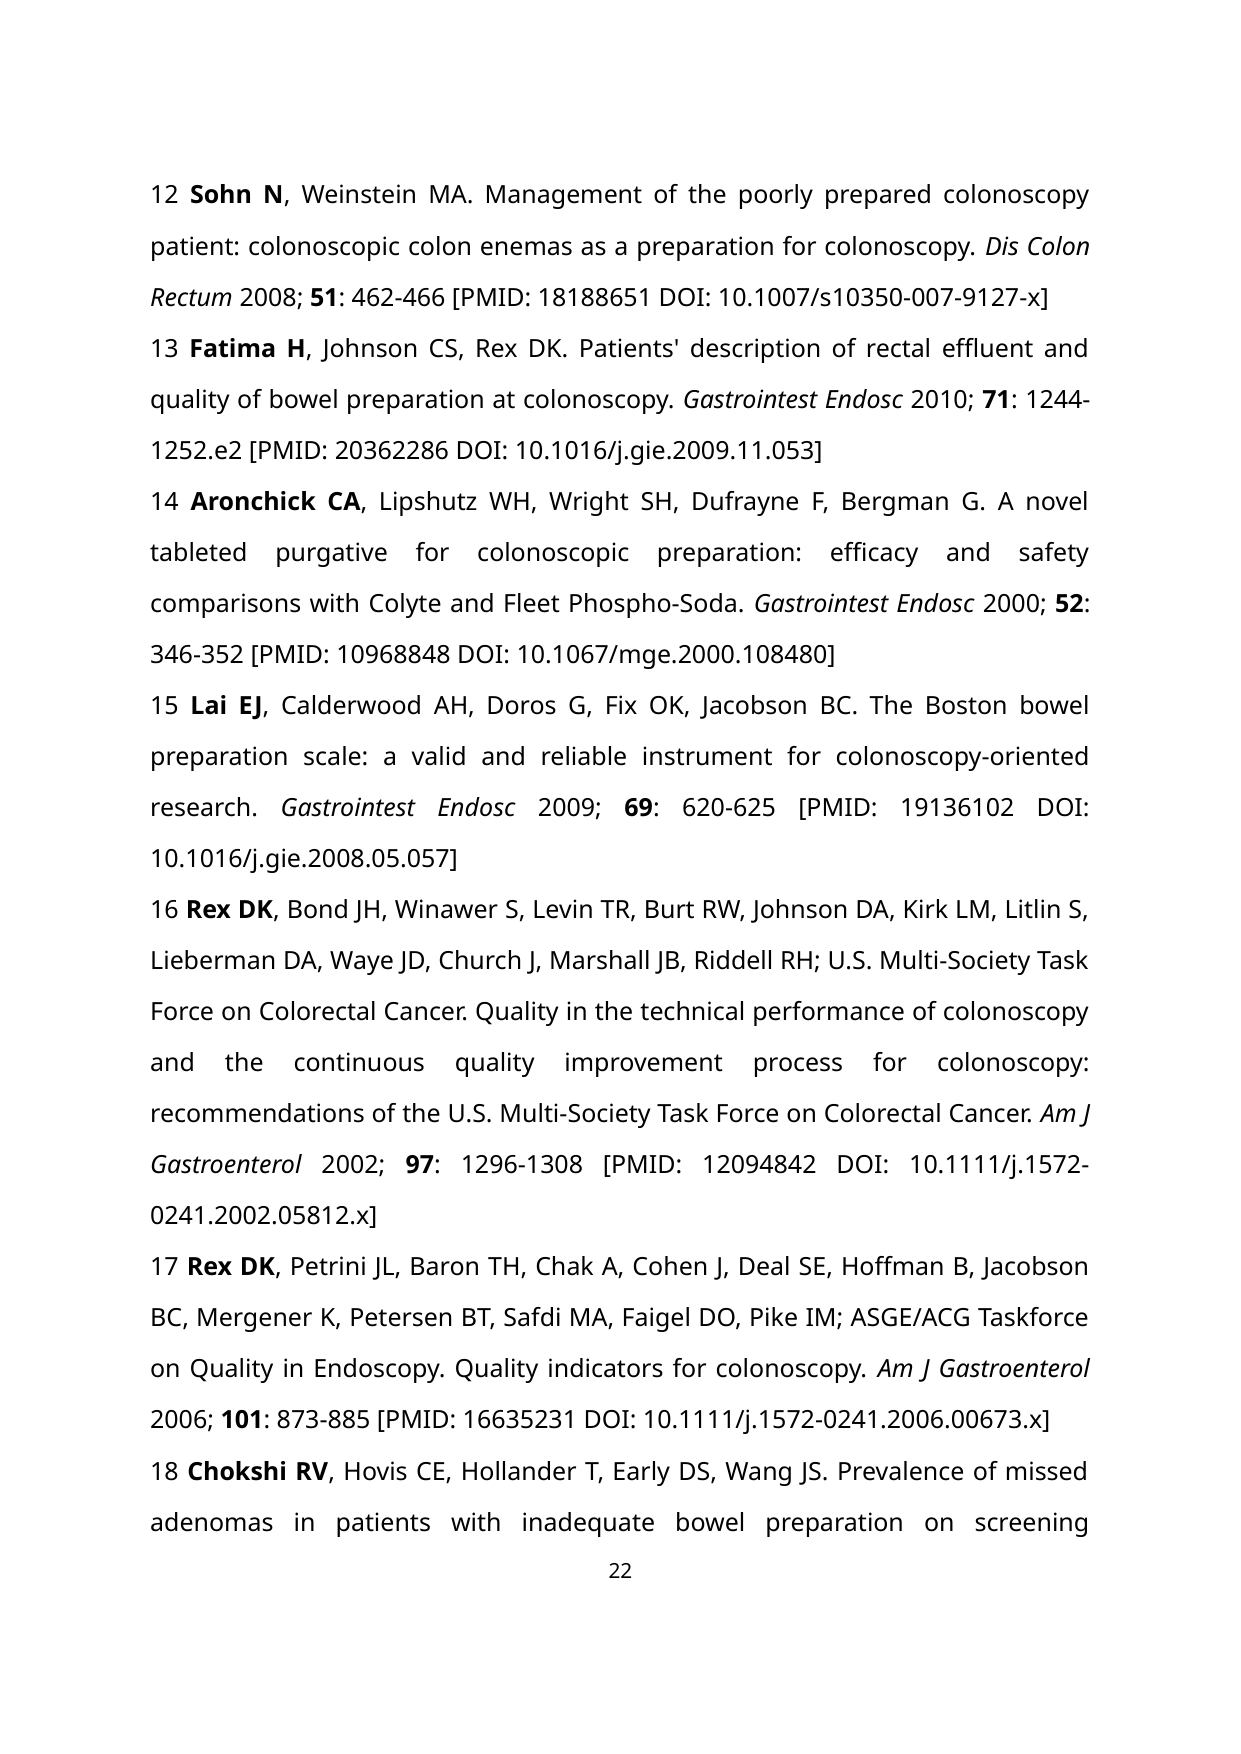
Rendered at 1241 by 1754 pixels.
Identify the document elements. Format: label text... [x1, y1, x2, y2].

text 14 Aronchick CA, Lipshutz WH, Wright SH, Dufrayne F, Bergman G. A novel tableted purgative for colonoscopic preparation: efficacy and safety comparisons with Colyte and Fleet Phospho-Soda. Gastrointest Endosc 2000; 52: 346-352 [PMID: 10968848 DOI: 10.1067/mge.2000.108480] [150, 483, 1090, 671]
text 17 Rex DK, Petrini JL, Baron TH, Chak A, Cohen J, Deal SE, Hoffman B, Jacobson BC, Mergener K, Petersen BT, Safdi MA, Faigel DO, Pike IM; ASGE/ACG Taskforce on Quality in Endoscopy. Quality indicators for colonoscopy. Am J Gastroenterol 2006; 101: 873-885 [PMID: 16635231 DOI: 10.1111/j.1572-0241.2006.00673.x] [150, 1249, 1090, 1436]
text 12 Sohn N, Weinstein MA. Management of the poorly prepared colonoscopy patient: colonoscopic colon enemas as a preparation for colonoscopy. Dis Colon Rectum 2008; 51: 462-466 [PMID: 18188651 DOI: 10.1007/s10350-007-9127-x] [150, 177, 1090, 313]
text 16 Rex DK, Bond JH, Winawer S, Levin TR, Burt RW, Johnson DA, Kirk LM, Litlin S, Lieberman DA, Waye JD, Church J, Marshall JB, Riddell RH; U.S. Multi-Society Task Force on Colorectal Cancer. Quality in the technical performance of colonoscopy and the continuous quality improvement process for colonoscopy: recommendations of the U.S. Multi-Society Task Force on Colorectal Cancer. Am J Gastroenterol 2002; 97: 1296-1308 [PMID: 12094842 DOI: 10.1111/j.1572-0241.2002.05812.x] [150, 892, 1090, 1232]
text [150, 1453, 1090, 1538]
text 13 Fatima H, Johnson CS, Rex DK. Patients' description of rectal effluent and quality of bowel preparation at colonoscopy. Gastrointest Endosc 2010; 71: 1244-1252.e2 [PMID: 20362286 DOI: 10.1016/j.gie.2009.11.053] [150, 330, 1090, 466]
text 15 Lai EJ, Calderwood AH, Doros G, Fix OK, Jacobson BC. The Boston bowel preparation scale: a valid and reliable instrument for colonoscopy-oriented research. Gastrointest Endosc 2009; 69: 620-625 [PMID: 19136102 DOI: 10.1016/j.gie.2008.05.057] [150, 688, 1090, 875]
